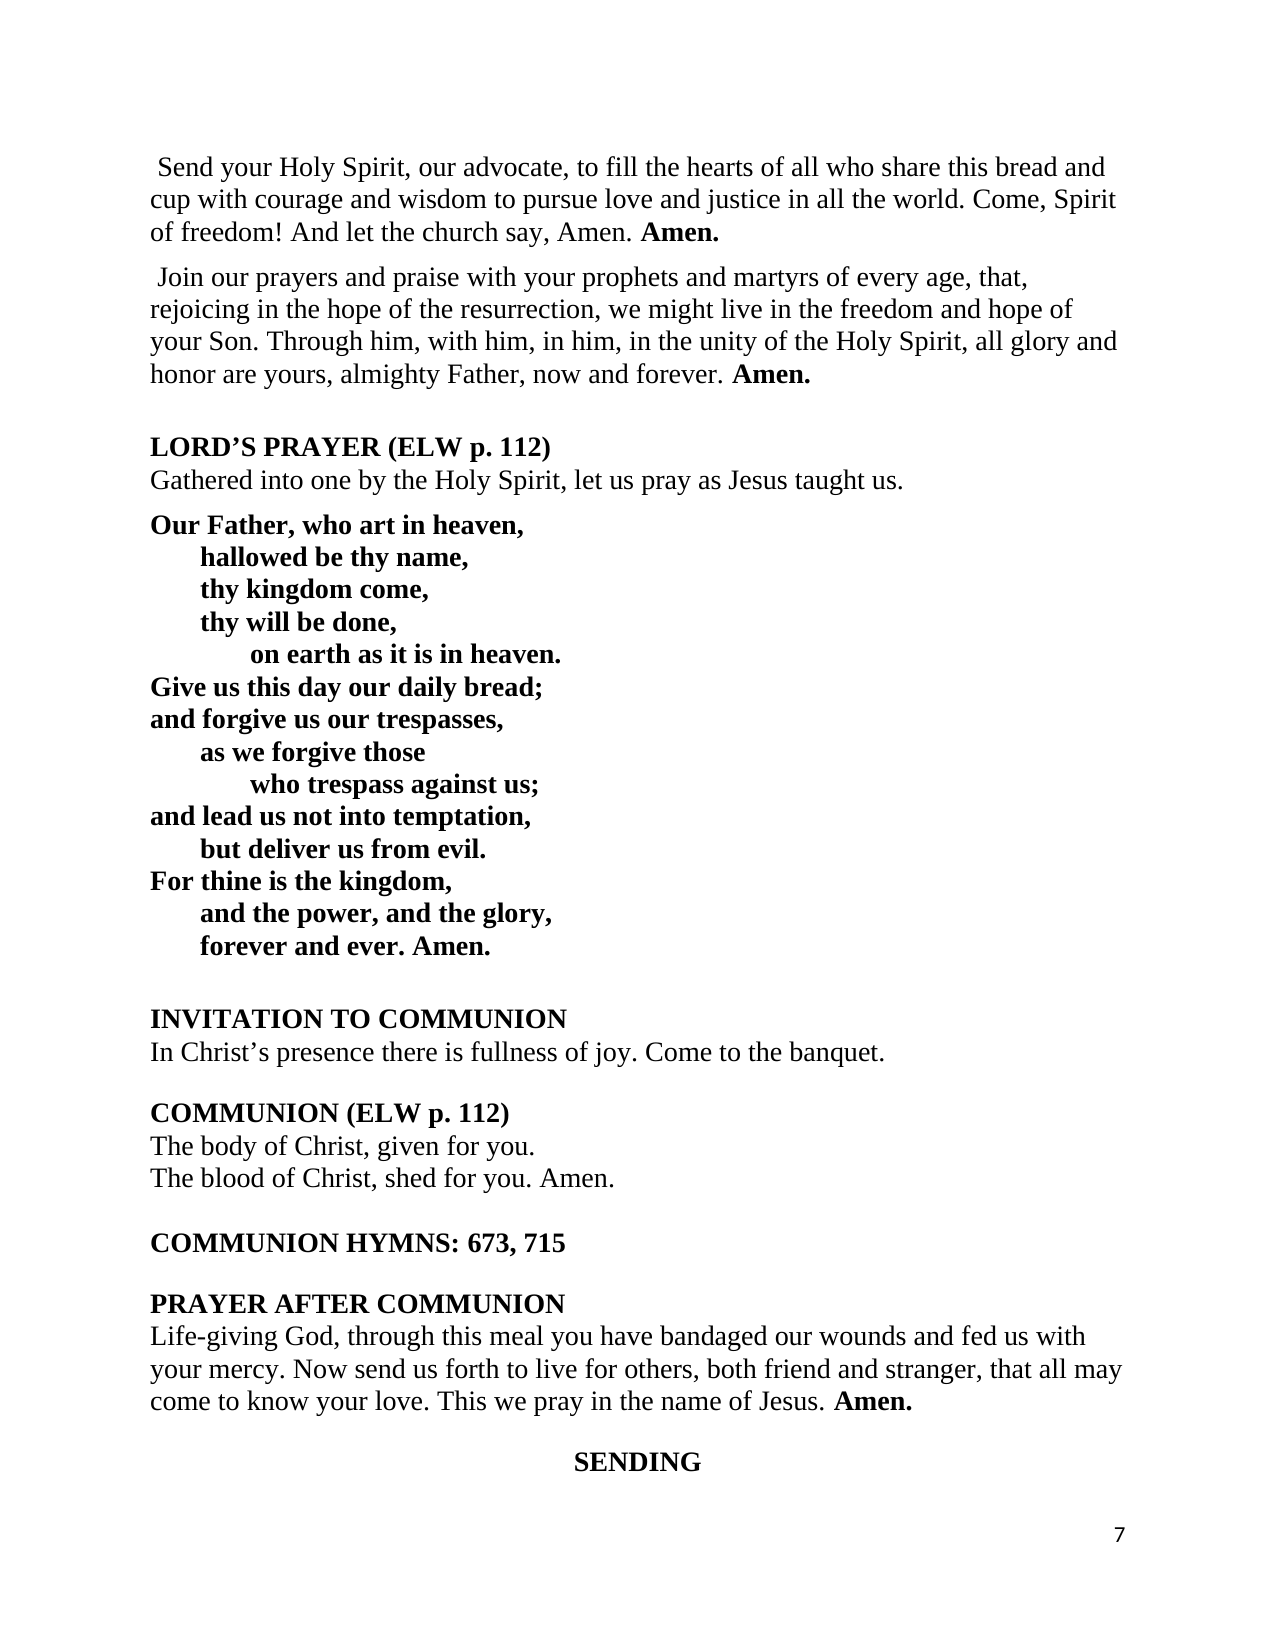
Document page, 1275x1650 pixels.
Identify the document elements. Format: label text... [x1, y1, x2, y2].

text and lead us not into temptation, [150, 799, 1125, 832]
text thy will be done, [150, 605, 1125, 637]
text The body of Christ, given for you. [150, 1128, 1125, 1161]
text but deliver us from evil. [150, 832, 1125, 864]
text COMMUNION HYMNS: 673, 715 [150, 1226, 1125, 1258]
text and forgive us our trespasses, [150, 702, 1125, 734]
text Gathered into one by the Holy Spirit, let us pray as Jesus taught us. [150, 463, 1125, 495]
text SENDING [150, 1445, 1125, 1478]
text INVITATION TO COMMUNION [150, 1003, 1125, 1035]
text thy kingdom come, [150, 573, 1125, 605]
text Send your Holy Spirit, our advocate, to fill the hearts of all who share this bread and cup with courage and wisdom to pursue love and justice in all the world. Come, Spirit of freedom! And let the church say, Amen. Amen. [150, 150, 1125, 247]
text and the power, and the glory, [150, 897, 1125, 929]
text LORD’S PRAYER (ELW p. 112) [150, 431, 1125, 463]
text Life-giving God, through this meal you have bandaged our wounds and fed us with your mercy. Now send us forth to live for others, both friend and stranger, that all may come to know your love. This we pray in the name of Jesus. Amen. [150, 1319, 1125, 1416]
text Join our prayers and praise with your prophets and martyrs of every age, that, rejoicing in the hope of the resurrection, we might live in the freedom and hope of your Son. Through him, with him, in him, in the unity of the Holy Spirit, all glory and honor are yours, almighty Father, now and forever. Amen. [150, 260, 1125, 389]
text PRAYER AFTER COMMUNION [150, 1287, 1125, 1319]
text Our Father, who art in heaven, [150, 508, 1125, 540]
text who trespass against us; [150, 767, 1125, 799]
text hallowed be thy name, [150, 540, 1125, 573]
text Give us this day our daily bread; [150, 670, 1125, 702]
text In Christ’s presence there is fullness of joy. Come to the banquet. [150, 1035, 1125, 1067]
text on earth as it is in heaven. [150, 637, 1125, 670]
text For thine is the kingdom, [150, 864, 1125, 897]
text as we forgive those [150, 734, 1125, 767]
text COMMUNION (ELW p. 112) [150, 1096, 1125, 1128]
text The blood of Christ, shed for you. Amen. [150, 1161, 1125, 1193]
text forever and ever. Amen. [150, 929, 1125, 961]
